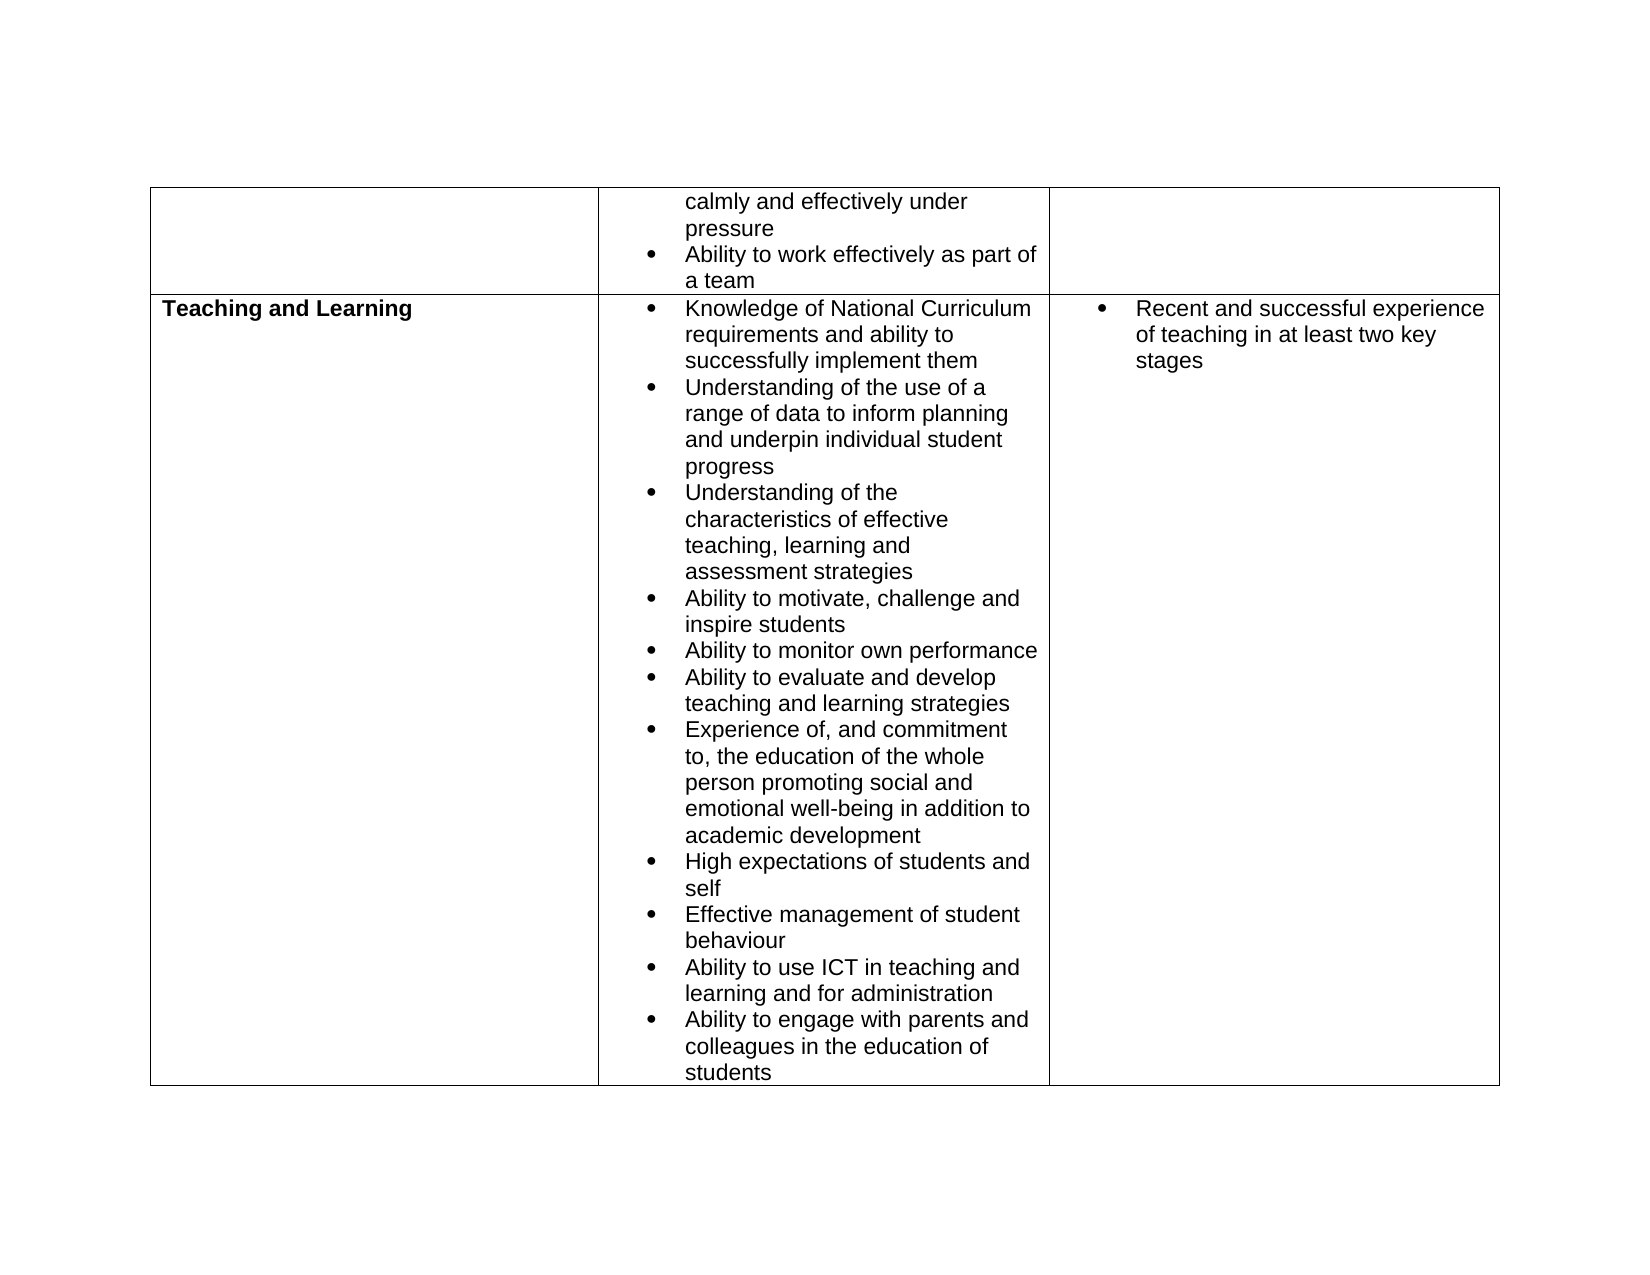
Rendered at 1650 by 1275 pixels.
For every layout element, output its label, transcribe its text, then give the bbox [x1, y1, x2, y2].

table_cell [1050, 295, 1499, 1085]
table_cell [599, 188, 1049, 294]
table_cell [151, 188, 598, 294]
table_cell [151, 295, 598, 1085]
table_cell [1050, 188, 1499, 294]
